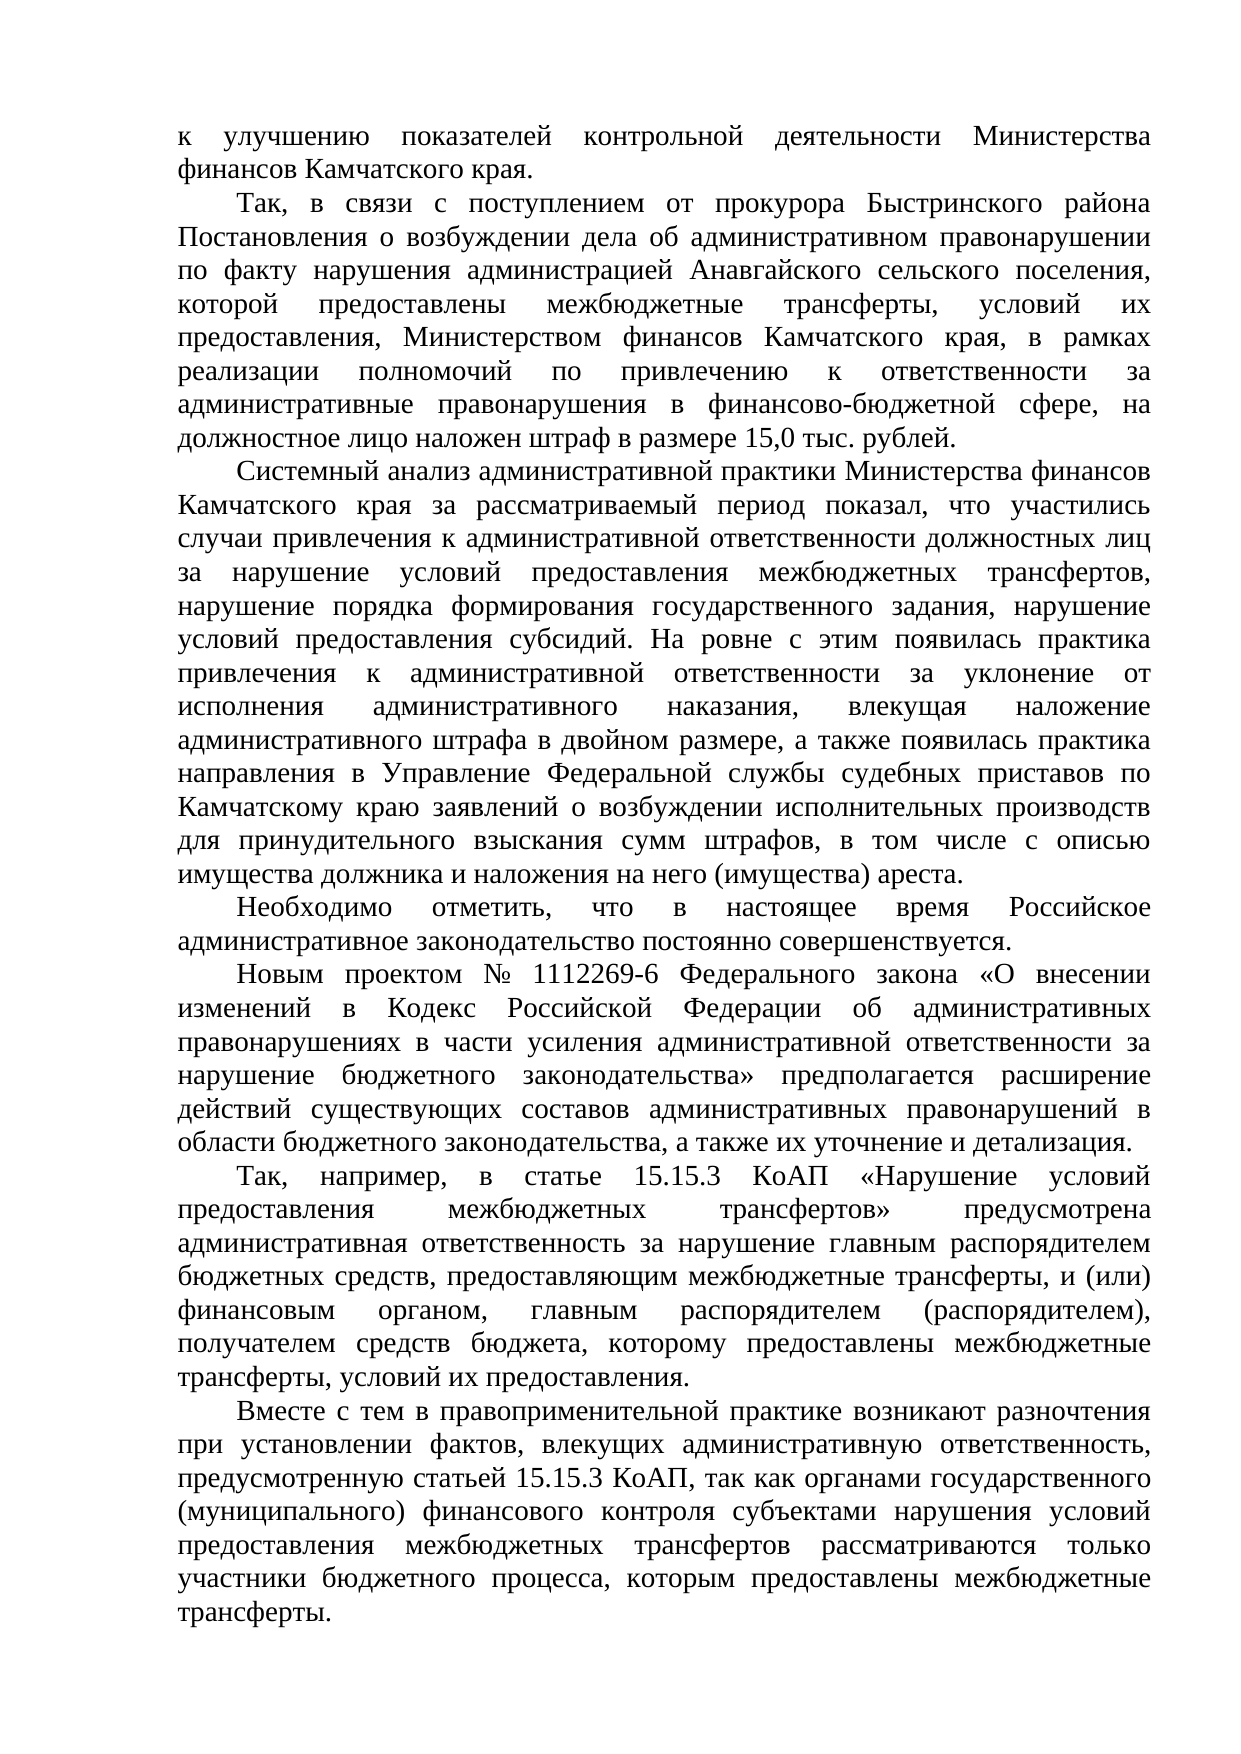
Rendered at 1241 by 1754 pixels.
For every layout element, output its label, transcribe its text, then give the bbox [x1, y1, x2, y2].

text Новым проектом № 1112269-6 Федерального закона «О внесении изменений в Кодекс Российской Федерации об административных правонарушениях в части усиления административной ответственности за нарушение бюджетного законодательства» предполагается расширение действий существующих составов административных правонарушений в области бюджетного законодательства, а также их уточнение и детализация. [177, 957, 1152, 1158]
text Так, например, в статье 15.15.3 КоАП «Нарушение условий предоставления межбюджетных трансфертов» предусмотрена административная ответственность за нарушение главным распорядителем бюджетных средств, предоставляющим межбюджетные трансферты, и (или) финансовым органом, главным распорядителем (распорядителем), получателем средств бюджета, которому предоставлены межбюджетные трансферты, условий их предоставления. [177, 1158, 1152, 1393]
text Системный анализ административной практики Министерства финансов Камчатского края за рассматриваемый период показал, что участились случаи привлечения к административной ответственности должностных лиц за нарушение условий предоставления межбюджетных трансфертов, нарушение порядка формирования государственного задания, нарушение условий предоставления субсидий. На ровне с этим появилась практика привлечения к административной ответственности за уклонение от исполнения административного наказания, влекущая наложение административного штрафа в двойном размере, а также появилась практика направления в Управление Федеральной службы судебных приставов по Камчатскому краю заявлений о возбуждении исполнительных производств для принудительного взыскания сумм штрафов, в том числе с описью имущества должника и наложения на него (имущества) ареста. [177, 453, 1152, 889]
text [177, 118, 1152, 185]
text Так, в связи с поступлением от прокурора Быстринского района Постановления о возбуждении дела об административном правонарушении по факту нарушения администрацией Анавгайского сельского поселения, которой предоставлены межбюджетные трансферты, условий их предоставления, Министерством финансов Камчатского края, в рамках реализации полномочий по привлечению к ответственности за административные правонарушения в финансово-бюджетной сфере, на должностное лицо наложен штраф в размере 15,0 тыс. рублей. [177, 185, 1152, 453]
text Необходимо отметить, что в настоящее время Российское административное законодательство постоянно совершенствуется. [177, 889, 1152, 957]
text Вместе с тем в правоприменительной практике возникают разночтения при установлении фактов, влекущих административную ответственность, предусмотренную статьей 15.15.3 КоАП, так как органами государственного (муниципального) финансового контроля субъектами нарушения условий предоставления межбюджетных трансфертов рассматриваются только участники бюджетного процесса, которым предоставлены межбюджетные трансферты. [177, 1393, 1152, 1627]
